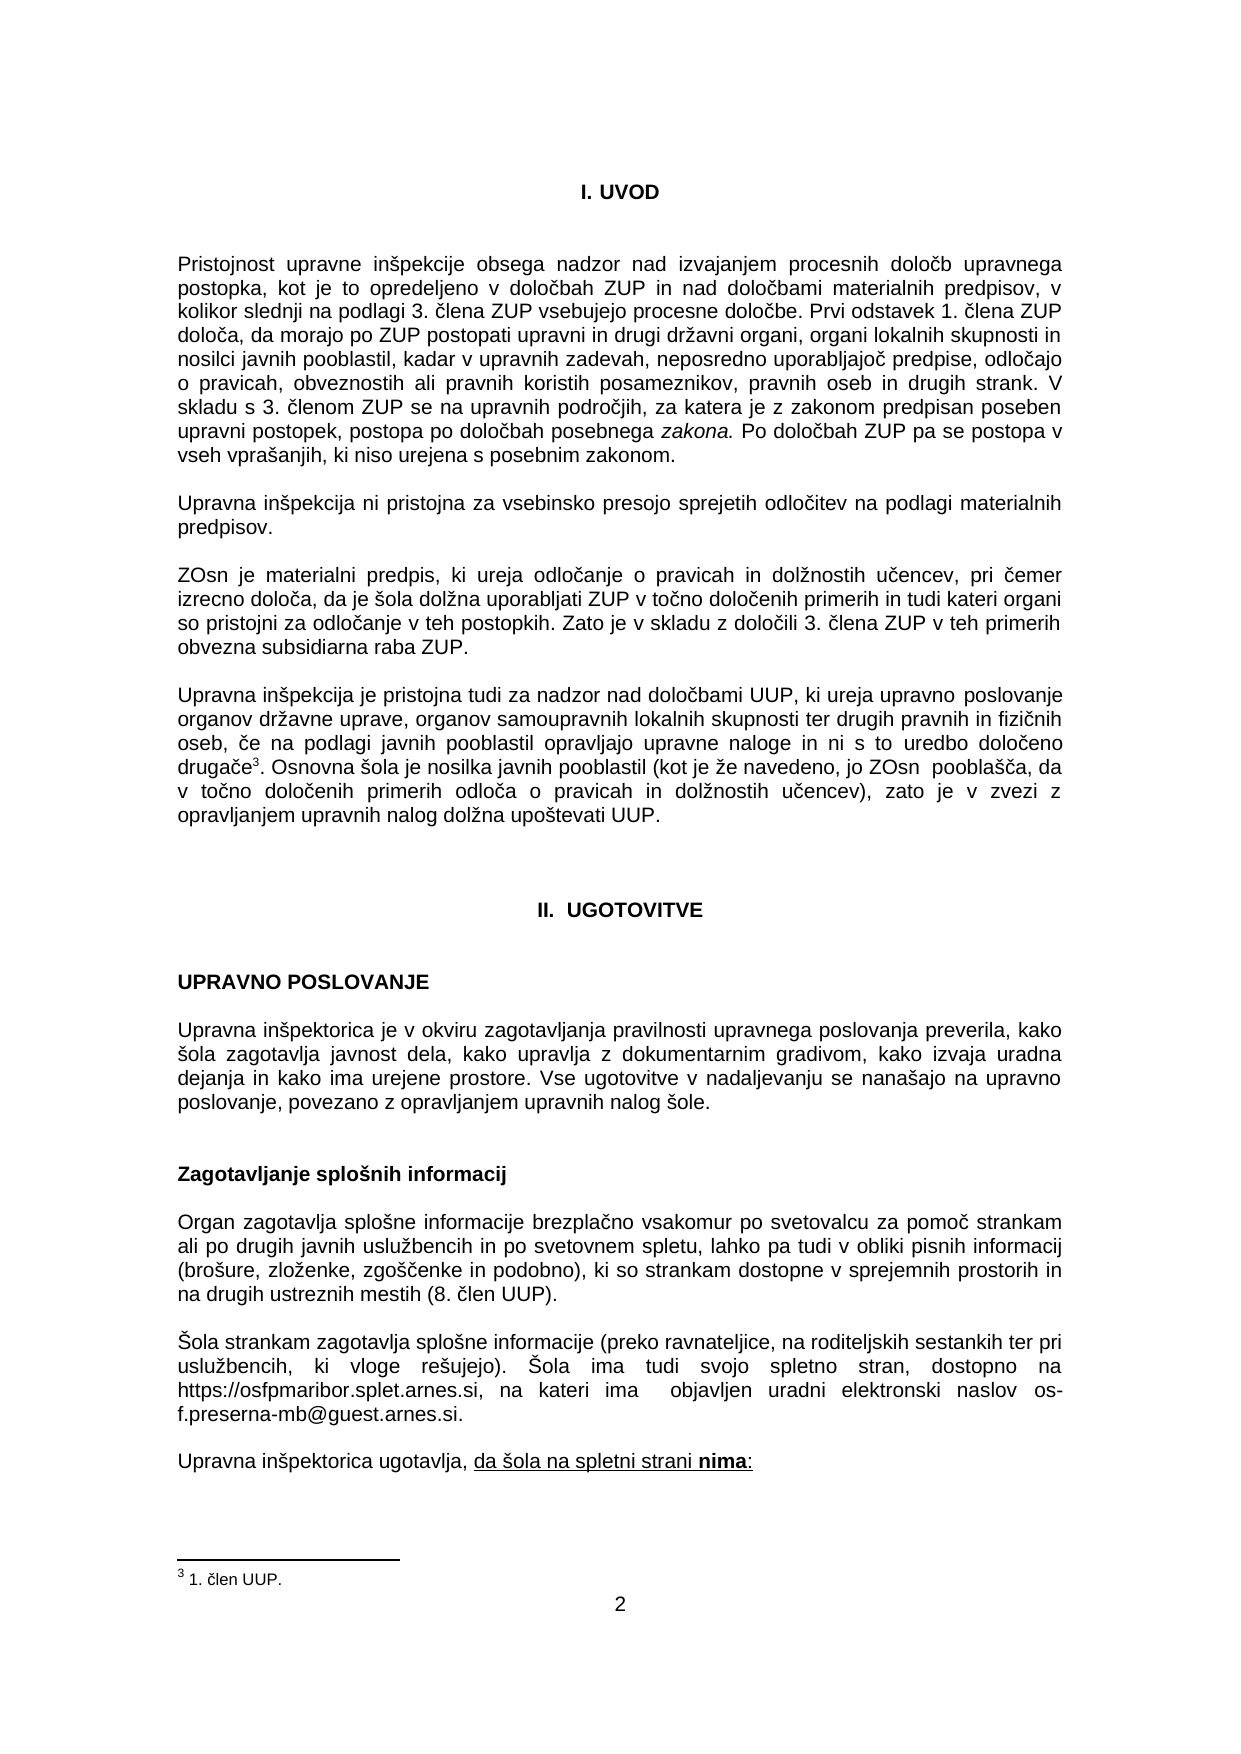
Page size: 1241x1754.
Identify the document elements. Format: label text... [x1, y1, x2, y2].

list UGOTOVITVE [177, 898, 1063, 922]
list UPRAVNO POSLOVANJE [177, 970, 1063, 994]
text Zagotavljanje splošnih informacij [177, 1162, 1063, 1186]
list Upravna inšpektorica je v okviru zagotavljanja pravilnosti upravnega poslovanja preverila, kako šola zagotavlja javnost dela, kako upravlja z dokumentarnim gradivom, kako izvaja uradna dejanja in kako ima urejene prostore. Vse ugotovitve v nadaljevanju se nanašajo na upravno poslovanje, povezano z opravljanjem upravnih nalog šole. [177, 1018, 1063, 1114]
list Upravna inšpekcija ni pristojna za vsebinsko presojo sprejetih odločitev na podlagi materialnih predpisov. [177, 491, 1063, 539]
list UVOD [177, 179, 1063, 203]
list Pristojnost upravne inšpekcije obsega nadzor nad izvajanjem procesnih določb upravnega postopka, kot je to opredeljeno v določbah ZUP in nad določbami materialnih predpisov, v kolikor slednji na podlagi 3. člena ZUP vsebujejo procesne določbe. Prvi odstavek 1. člena ZUP določa, da morajo po ZUP postopati upravni in drugi državni organi, organi lokalnih skupnosti in nosilci javnih pooblastil, kadar v upravnih zadevah, neposredno uporabljajoč predpise, odločajo o pravicah, obveznostih ali pravnih koristih posameznikov, pravnih oseb in drugih strank. V skladu s 3. členom ZUP se na upravnih področjih, za katera je z zakonom predpisan poseben upravni postopek, postopa po določbah posebnega zakona. Po določbah ZUP pa se postopa v vseh vprašanjih, ki niso urejena s posebnim zakonom. [177, 251, 1063, 467]
text Upravna inšpektorica ugotavlja, da šola na spletni strani nima: [177, 1449, 1063, 1473]
list ZOsn je materialni predpis, ki ureja odločanje o pravicah in dolžnostih učencev, pri čemer izrecno določa, da je šola dolžna uporabljati ZUP v točno določenih primerih in tudi kateri organi so pristojni za odločanje v teh postopkih. Zato je v skladu z določili 3. člena ZUP v teh primerih obvezna subsidiarna raba ZUP. [177, 563, 1063, 659]
list Šola strankam zagotavlja splošne informacije (preko ravnateljice, na roditeljskih sestankih ter pri uslužbencih, ki vloge rešujejo). Šola ima tudi svojo spletno stran, dostopno na https://osfpmaribor.splet.arnes.si, na kateri ima objavljen uradni elektronski naslov os-f.preserna-mb@guest.arnes.si. [177, 1329, 1063, 1425]
list Organ zagotavlja splošne informacije brezplačno vsakomur po svetovalcu za pomoč strankam ali po drugih javnih uslužbencih in po svetovnem spletu, lahko pa tudi v obliki pisnih informacij (brošure, zloženke, zgoščenke in podobno), ki so strankam dostopne v sprejemnih prostorih in na drugih ustreznih mestih (8. člen UUP). [177, 1210, 1063, 1306]
list Upravna inšpekcija je pristojna tudi za nadzor nad določbami UUP, ki ureja upravno poslovanje organov državne uprave, organov samoupravnih lokalnih skupnosti ter drugih pravnih in fizičnih oseb, če na podlagi javnih pooblastil opravljajo upravne naloge in ni s to uredbo določeno drugače. Osnovna šola je nosilka javnih pooblastil (kot je že navedeno, jo ZOsn pooblašča, da v točno določenih primerih odloča o pravicah in dolžnostih učencev), zato je v zvezi z opravljanjem upravnih nalog dolžna upoštevati UUP. [177, 683, 1063, 826]
